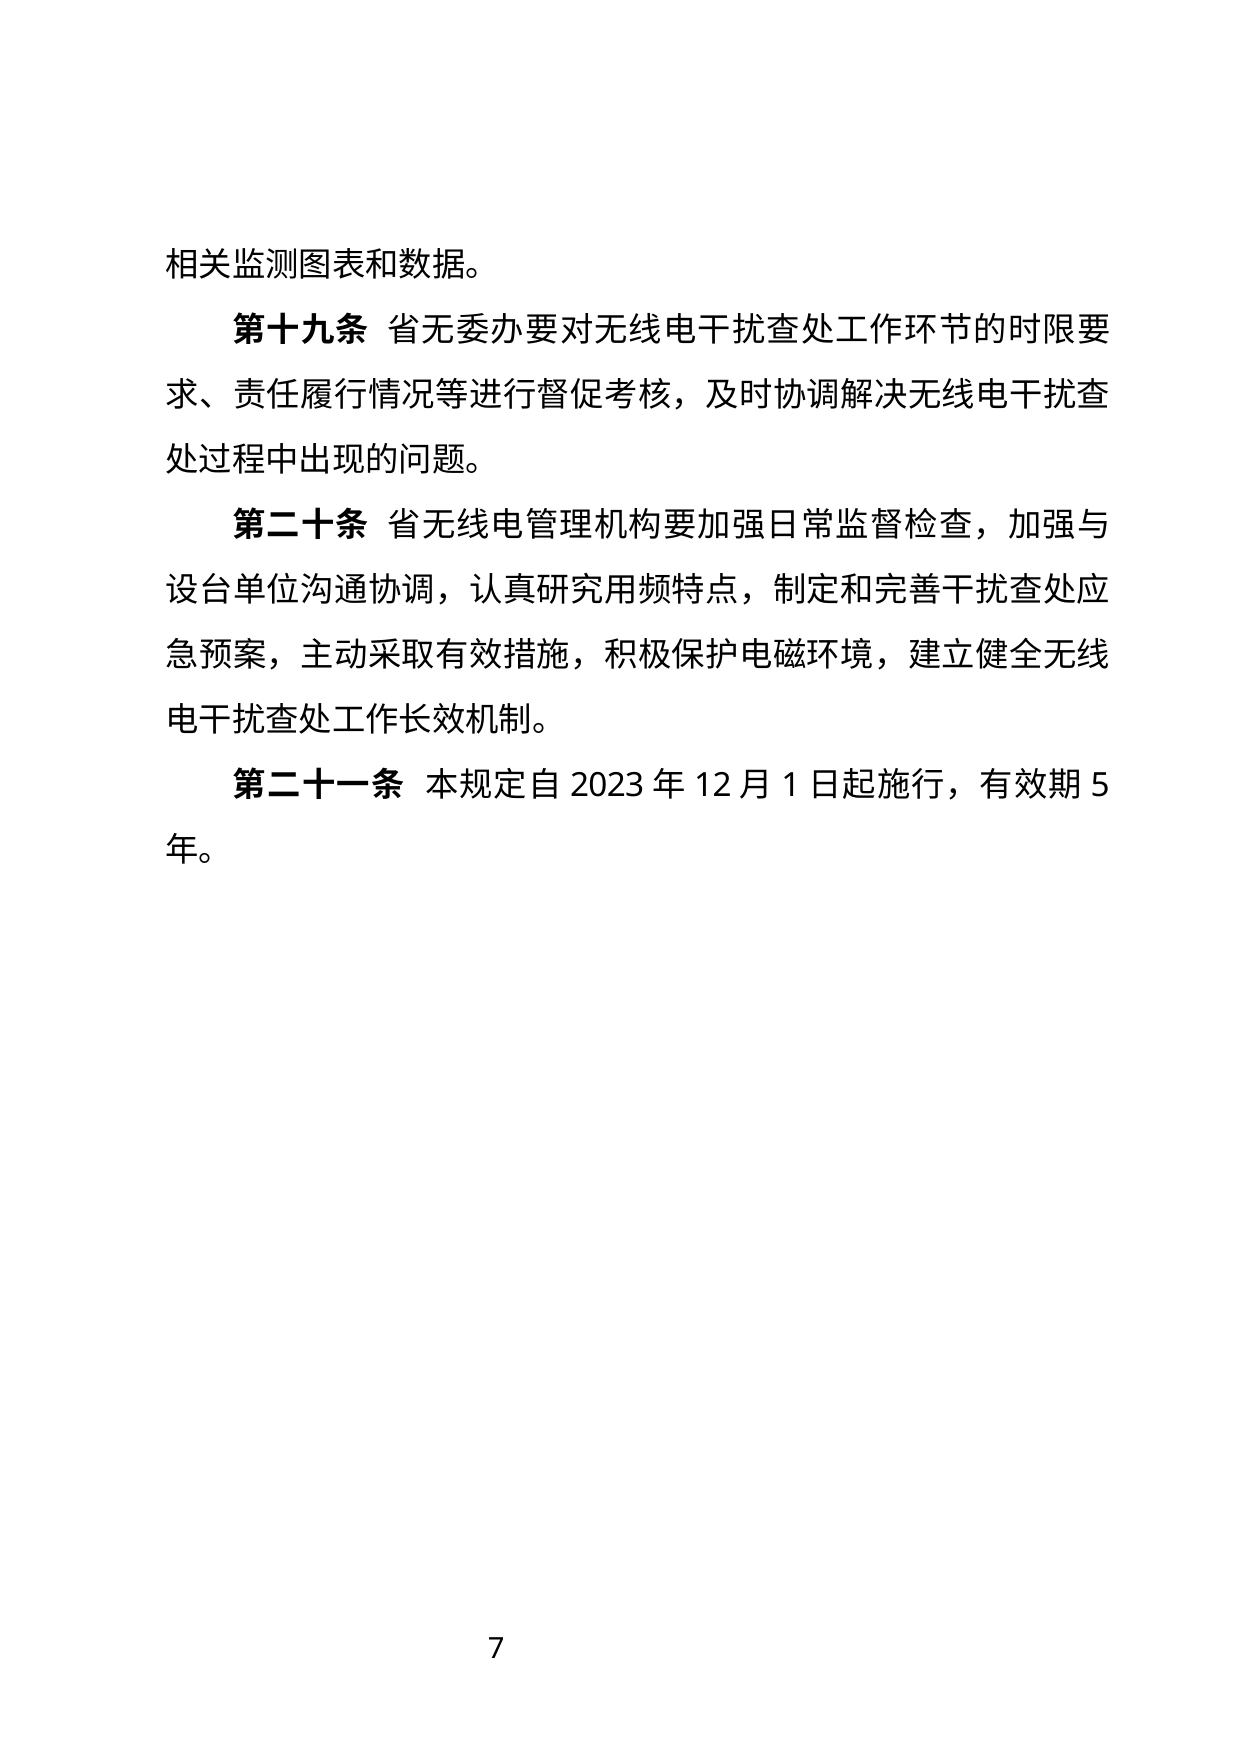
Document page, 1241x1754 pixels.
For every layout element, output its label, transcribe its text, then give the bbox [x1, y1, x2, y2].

text 第二十一条 本规定自2023年12月1日起施行，有效期5年。 [165, 750, 1110, 880]
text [165, 230, 1110, 295]
text 第二十条 省无线电管理机构要加强日常监督检查，加强与设台单位沟通协调，认真研究用频特点，制定和完善干扰查处应急预案，主动采取有效措施，积极保护电磁环境，建立健全无线电干扰查处工作长效机制。 [165, 490, 1110, 750]
text 第十九条 省无委办要对无线电干扰查处工作环节的时限要求、责任履行情况等进行督促考核，及时协调解决无线电干扰查处过程中出现的问题。 [165, 295, 1110, 490]
